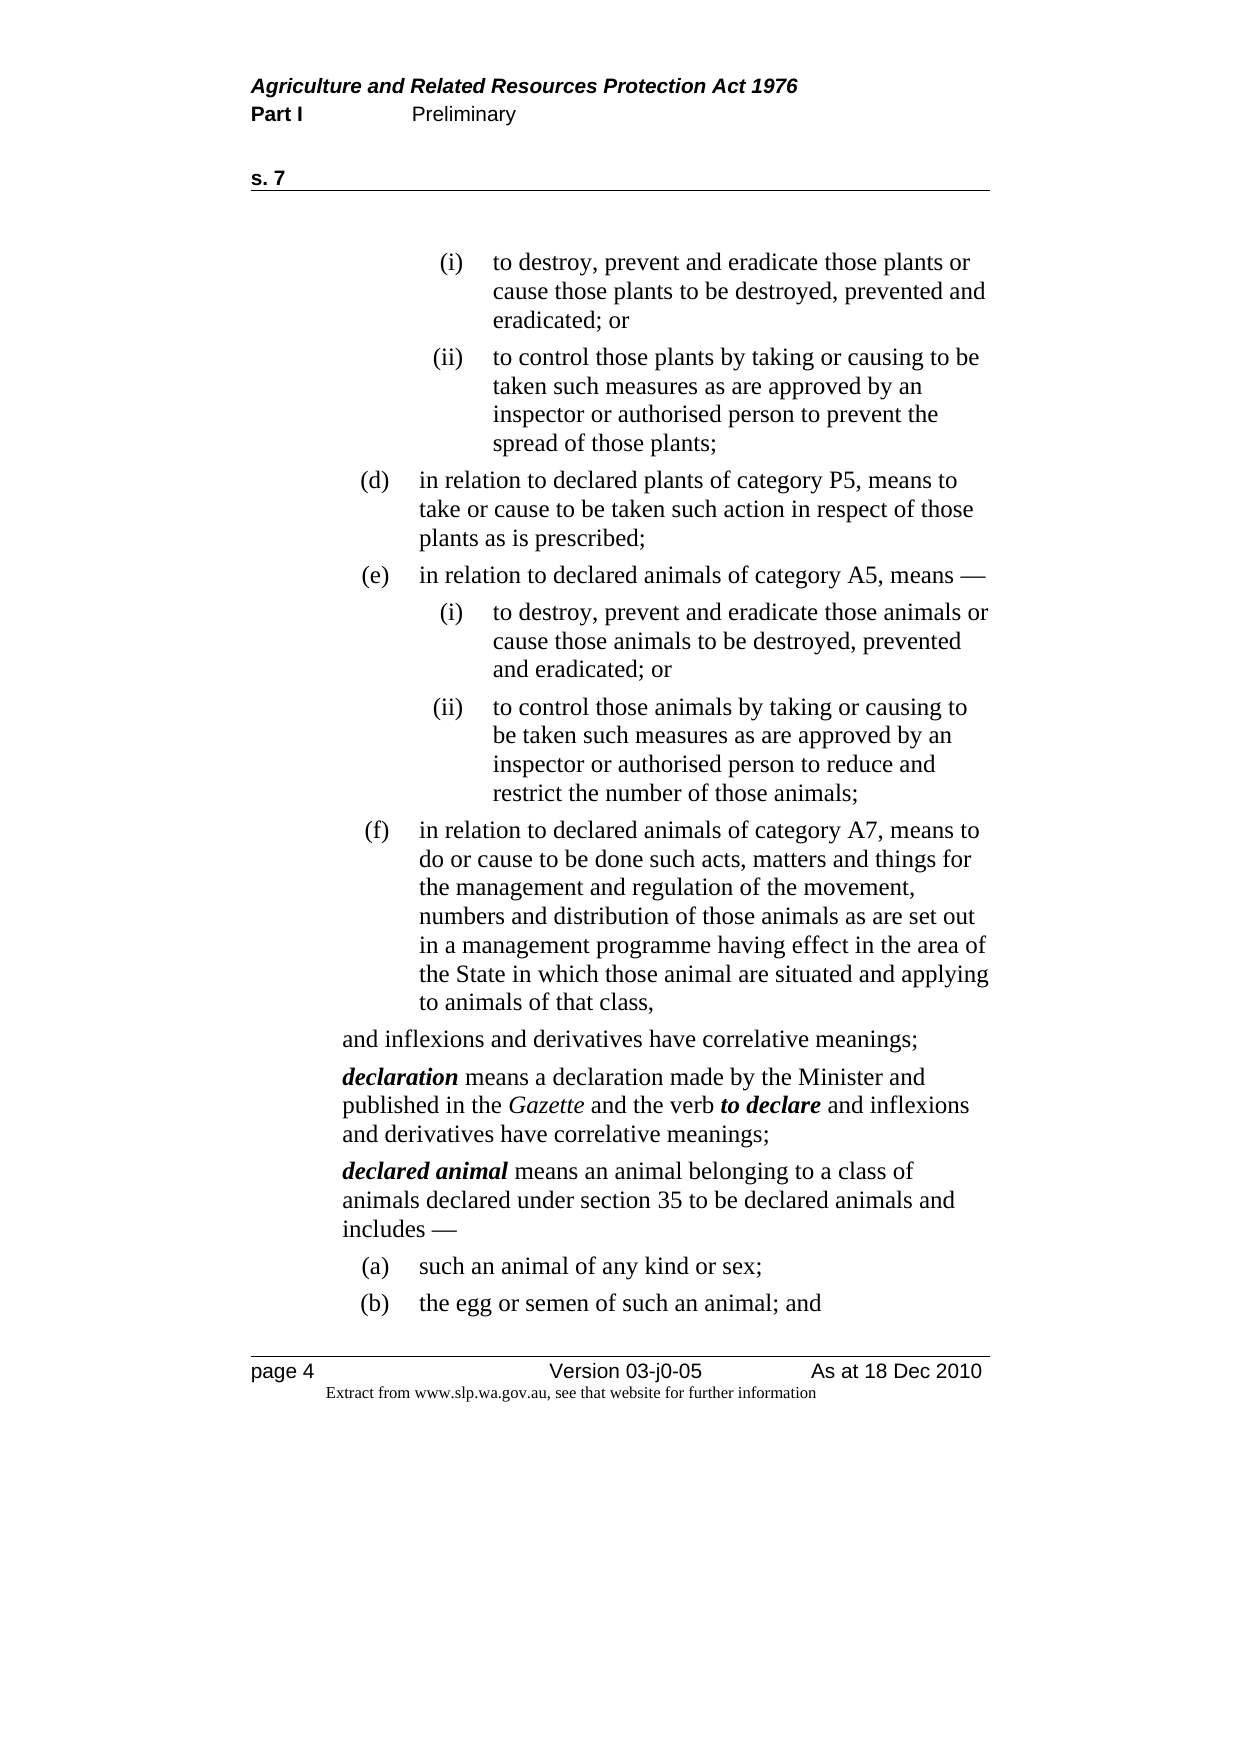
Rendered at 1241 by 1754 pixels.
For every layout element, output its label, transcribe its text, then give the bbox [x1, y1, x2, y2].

text (f) in relation to declared animals of category A7, means to do or cause to be done such acts, matters and things for the management and regulation of the movement, numbers and distribution of those animals as are set out in a management programme having effect in the area of the State in which those animal are situated and applying to animals of that class, [251, 815, 990, 1016]
text and inflexions and derivatives have correlative meanings; [251, 1024, 990, 1053]
text declared animal means an animal belonging to a class of animals declared under section 35 to be declared animals and includes — [251, 1156, 990, 1242]
text (i) to destroy, prevent and eradicate those plants or cause those plants to be destroyed, prevented and eradicated; or [251, 247, 990, 334]
text (d) in relation to declared plants of category P5, means to take or cause to be taken such action in respect of those plants as is prescribed; [251, 465, 990, 552]
text (b) the egg or semen of such an animal; and [251, 1288, 990, 1317]
text (e) in relation to declared animals of category A5, means — [251, 560, 990, 589]
text (ii) to control those animals by taking or causing to be taken such measures as are approved by an inspector or authorised person to reduce and restrict the number of those animals; [251, 692, 990, 807]
text (i) to destroy, prevent and eradicate those animals or cause those animals to be destroyed, prevented and eradicated; or [251, 597, 990, 683]
text declaration means a declaration made by the Minister and published in the Gazette and the verb to declare and inflexions and derivatives have correlative meanings; [251, 1062, 990, 1148]
text (ii) to control those plants by taking or causing to be taken such measures as are approved by an inspector or authorised person to prevent the spread of those plants; [251, 342, 990, 457]
text (a) such an animal of any kind or sex; [251, 1251, 990, 1279]
